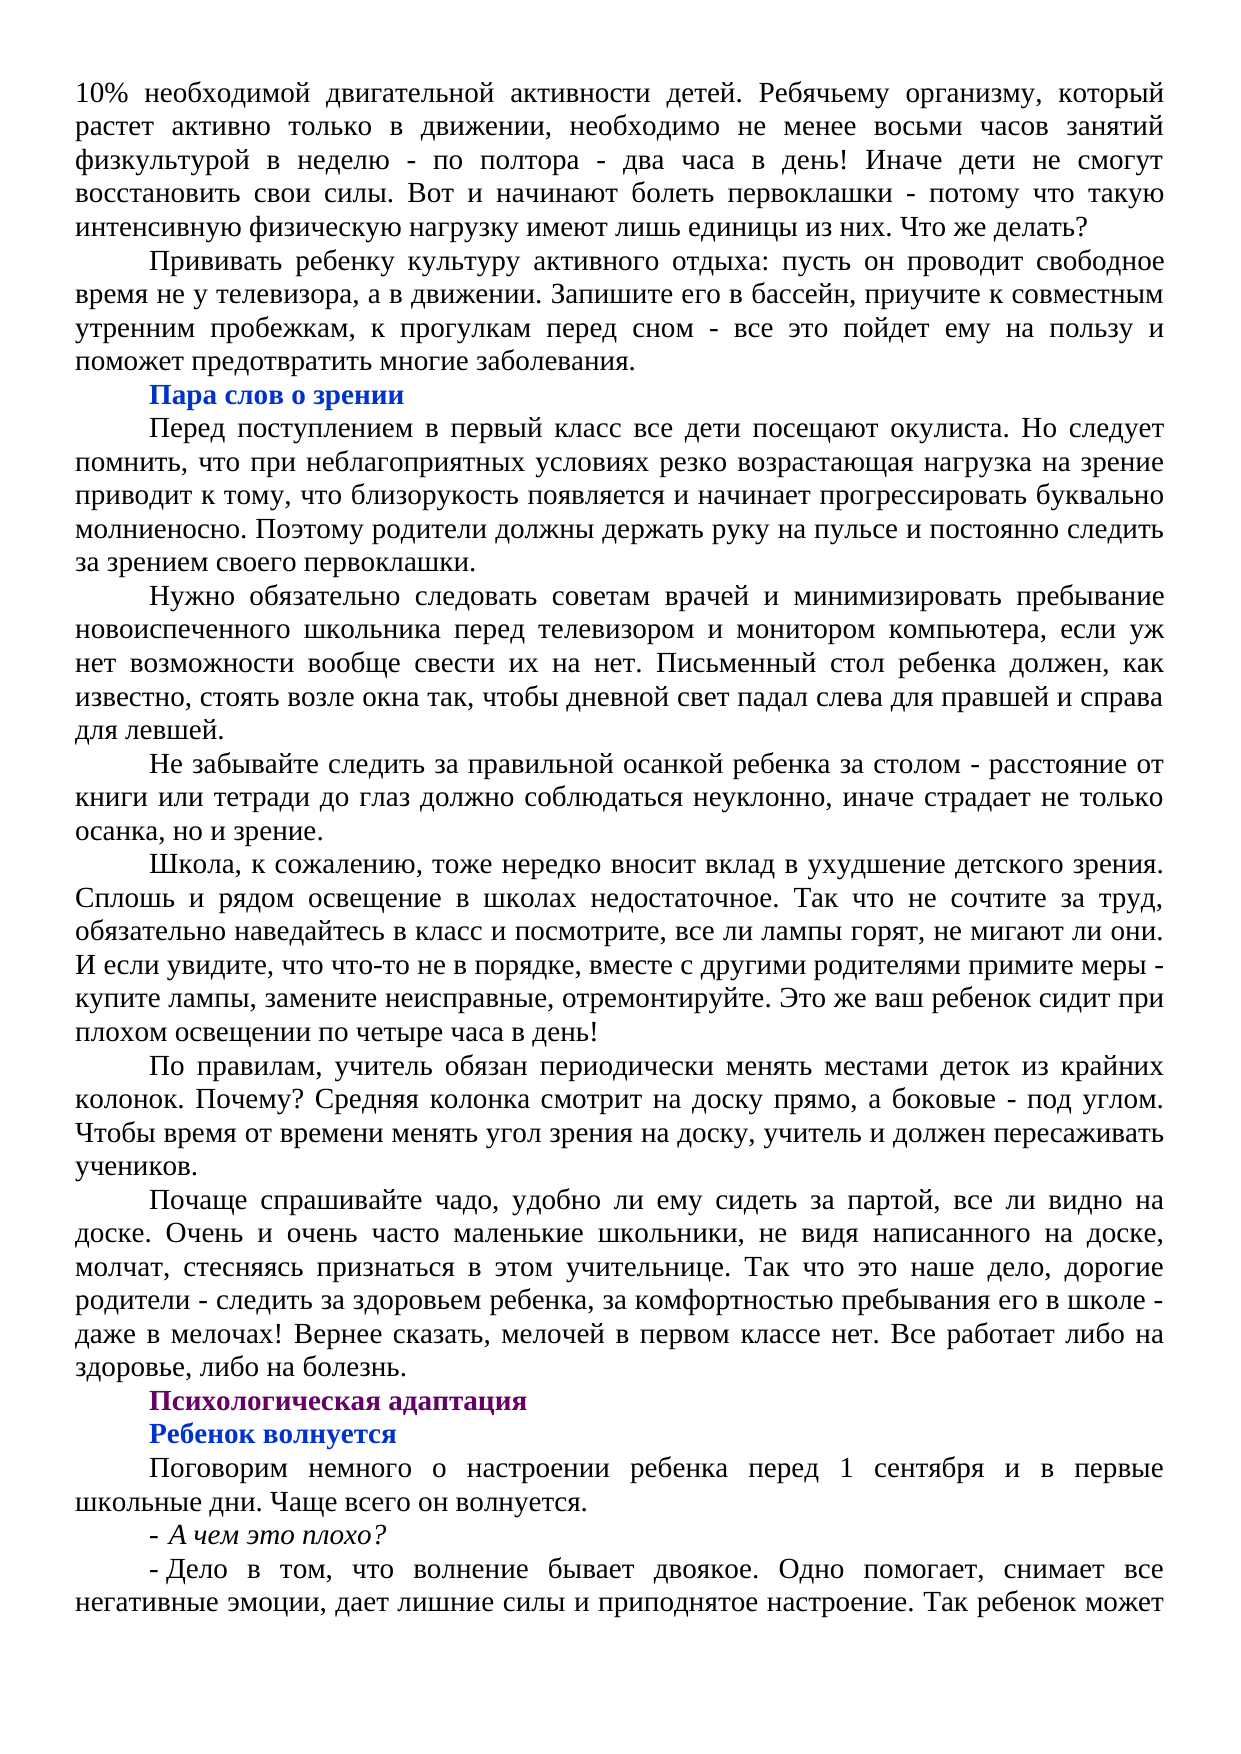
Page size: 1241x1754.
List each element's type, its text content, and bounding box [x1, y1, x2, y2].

text Психологическая адаптация [75, 1383, 1165, 1417]
text Ребенок волнуется [75, 1417, 1165, 1450]
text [75, 1551, 1165, 1618]
text Нужно обязательно следовать советам врачей и минимизировать пребывание новоиспеченного школьника перед телевизором и монитором компьютера, если уж нет возможности вообще свести их на нет. Письменный стол ребенка должен, как известно, стоять возле окна так, чтобы дневной свет падал слева для правшей и справа для левшей. [75, 578, 1165, 746]
text - А чем это плохо? [75, 1517, 1165, 1551]
text Почаще спрашивайте чадо, удобно ли ему сидеть за партой, все ли видно на доске. Очень и очень часто маленькие школьники, не видя написанного на доске, молчат, стесняясь признаться в этом учительнице. Так что это наше дело, дорогие родители - следить за здоровьем ребенка, за комфортностью пребывания его в школе - даже в мелочах! Вернее сказать, мелочей в первом классе нет. Все работает либо на здоровье, либо на болезнь. [75, 1182, 1165, 1383]
text По правилам, учитель обязан периодически менять местами деток из крайних колонок. Почему? Средняя колонка смотрит на доску прямо, а боковые - под углом. Чтобы время от времени менять угол зрения на доску, учитель и должен пересаживать учеников. [75, 1048, 1165, 1182]
text Прививать ребенку культуру активного отдыха: пусть он проводит свободное время не у телевизора, а в движении. Запишите его в бассейн, приучите к совместным утренним пробежкам, к прогулкам перед сном - все это пойдет ему на пользу и поможет предотвратить многие заболевания. [75, 243, 1165, 377]
text Пара слов о зрении [75, 377, 1165, 410]
text Школа, к сожалению, тоже нередко вносит вклад в ухудшение детского зрения. Сплошь и рядом освещение в школах недостаточное. Так что не сочтите за труд, обязательно наведайтесь в класс и посмотрите, все ли лампы горят, не мигают ли они. И если увидите, что что-то не в порядке, вместе с другими родителями примите меры - купите лампы, замените неисправные, отремонтируйте. Это же ваш ребенок сидит при плохом освещении по четыре часа в день! [75, 846, 1165, 1048]
text Перед поступлением в первый класс все дети посещают окулиста. Но следует помнить, что при неблагоприятных условиях резко возрастающая нагрузка на зрение приводит к тому, что близорукость появляется и начинает прогрессировать буквально молниеносно. Поэтому родители должны держать руку на пульсе и постоянно следить за зрением своего первоклашки. [75, 410, 1165, 578]
text Не забывайте следить за правильной осанкой ребенка за столом - расстояние от книги или тетради до глаз должно соблюдаться неуклонно, иначе страдает не только осанка, но и зрение. [75, 746, 1165, 846]
text Поговорим немного о настроении ребенка перед 1 сентября и в первые школьные дни. Чаще всего он волнуется. [75, 1450, 1165, 1517]
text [75, 75, 1165, 243]
